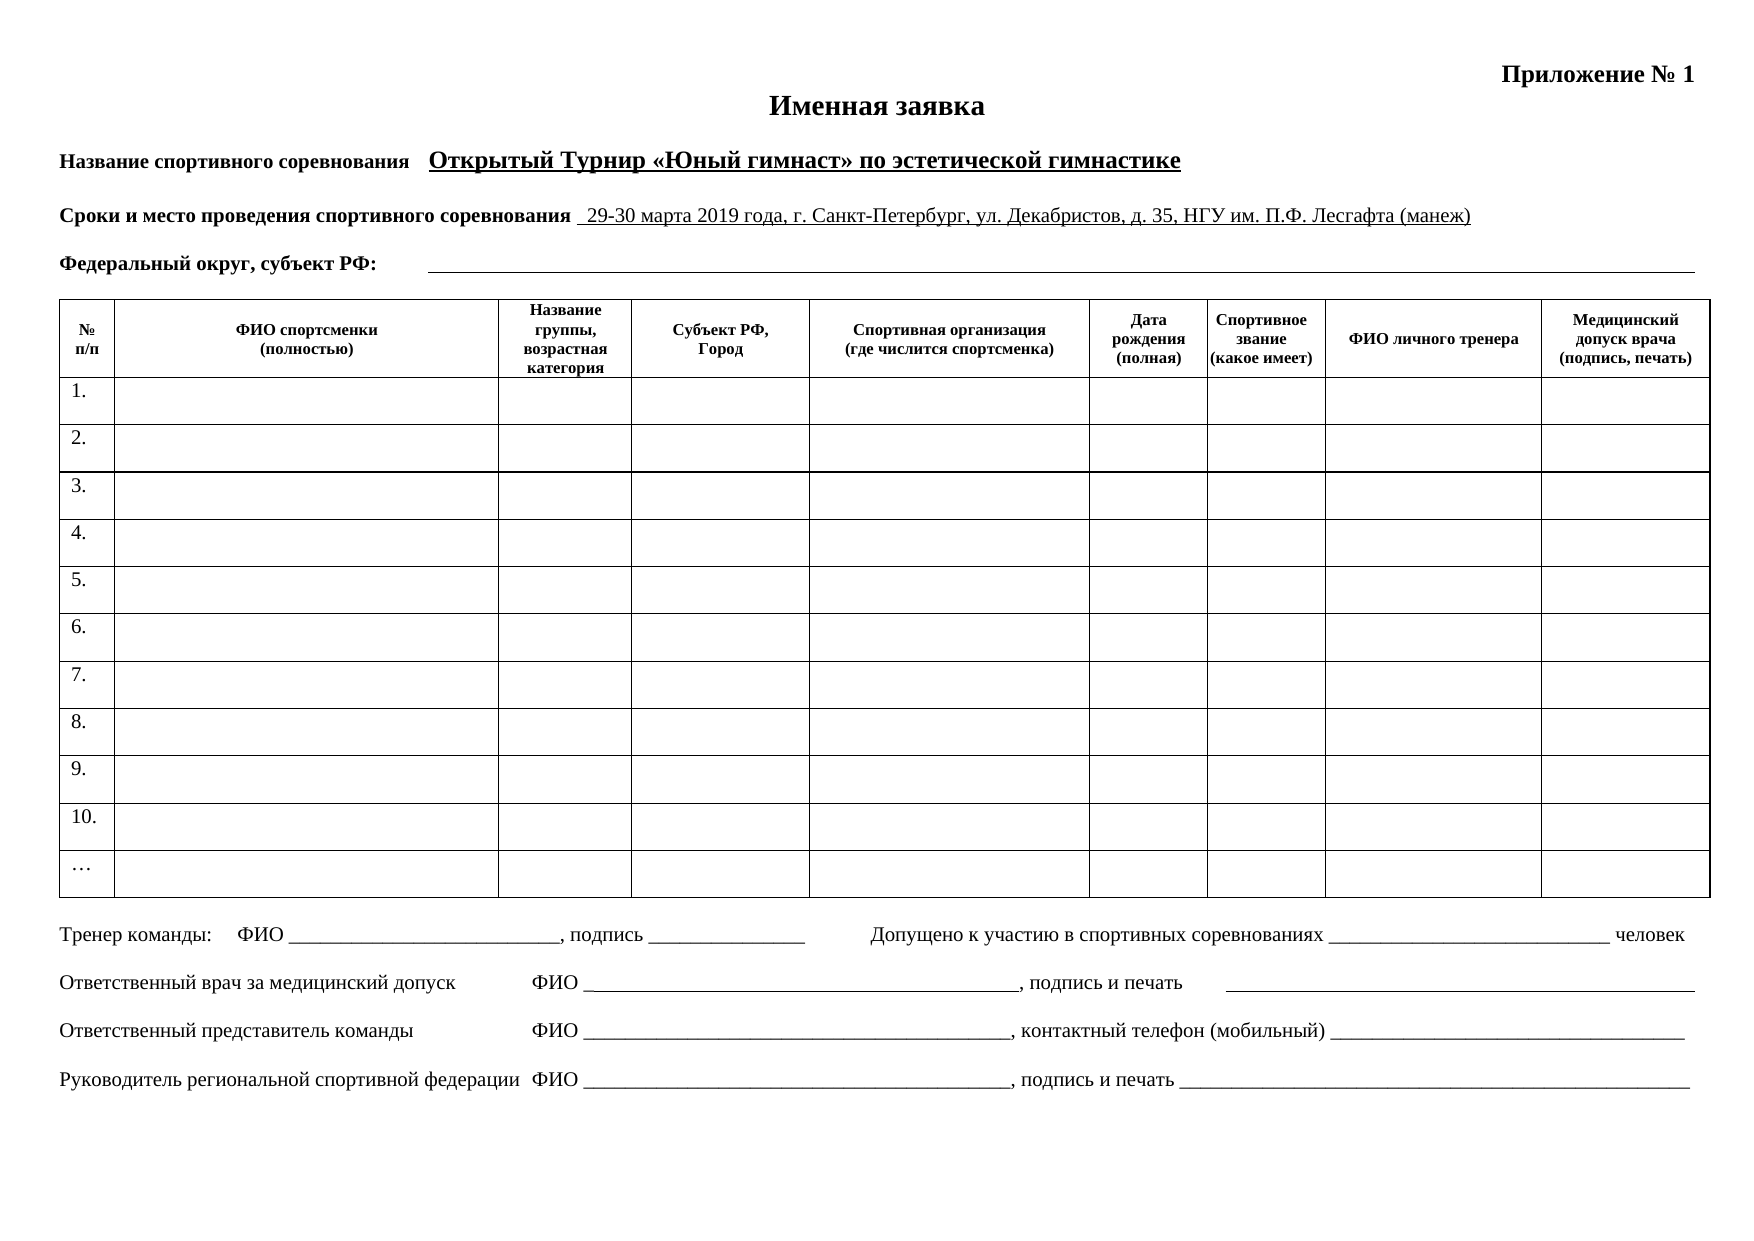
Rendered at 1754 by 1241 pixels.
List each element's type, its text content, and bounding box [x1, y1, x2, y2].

table_cell [1208, 756, 1325, 802]
table_header Дата рождения (полная) [1090, 300, 1207, 377]
table_cell [1326, 662, 1541, 708]
table_cell [1542, 851, 1709, 897]
table_cell [1208, 709, 1325, 755]
table_cell [499, 851, 631, 897]
table_cell [1090, 614, 1207, 661]
table_header Название группы, возрастная категория [499, 300, 631, 377]
table_cell [115, 425, 498, 471]
text Именная заявка [59, 88, 1695, 121]
table_cell [810, 520, 1089, 566]
table_cell [1208, 851, 1325, 897]
text Сроки и место проведения спортивного соревнования 29-30 марта 2019 года, г. Санкт-Петербург, ул. Декабристов, д. 35, НГУ им. П.Ф. Лесгафта (манеж) [59, 203, 1695, 227]
table_cell [115, 614, 498, 661]
table_cell [115, 378, 498, 424]
table_cell [115, 567, 498, 613]
table_header ФИО личного тренера [1326, 300, 1541, 377]
table_cell [1542, 662, 1709, 708]
table_cell [632, 473, 809, 519]
table_cell [810, 567, 1089, 613]
table_cell [1326, 851, 1541, 897]
table_cell 5. [60, 567, 114, 613]
table_header Медицинский допуск врача (подпись, печать) [1542, 300, 1709, 377]
table_cell [499, 709, 631, 755]
table_cell [810, 378, 1089, 424]
table_cell [1090, 804, 1207, 850]
text Название спортивного соревнования Открытый Турнир «Юный гимнаст» по эстетической гимнастике [59, 145, 1695, 174]
table_cell [632, 709, 809, 755]
table_cell [1326, 756, 1541, 802]
table_cell 1. [60, 378, 114, 424]
table_cell [1542, 567, 1709, 613]
table_cell [1326, 804, 1541, 850]
table_cell [1542, 425, 1709, 471]
table_header Спортивная организация (где числится спортсменка) [810, 300, 1089, 377]
table_cell [1208, 425, 1325, 471]
table_cell [810, 756, 1089, 802]
table_cell [810, 662, 1089, 708]
text Федеральный округ, субъект РФ: [59, 251, 1695, 275]
table_cell [810, 804, 1089, 850]
table_cell [632, 614, 809, 661]
table_cell [1208, 378, 1325, 424]
table_cell [1090, 378, 1207, 424]
table_cell [1090, 756, 1207, 802]
table_cell 8. [60, 709, 114, 755]
table_cell [810, 614, 1089, 661]
table_cell [115, 804, 498, 850]
table_cell 2. [60, 425, 114, 471]
table_cell [810, 473, 1089, 519]
table_cell [115, 756, 498, 802]
table_cell [1326, 614, 1541, 661]
table_cell [632, 378, 809, 424]
text Приложение № 1 [59, 59, 1695, 88]
text Тренер команды: ФИО __________________________, подпись _______________ Допущено к участию в спортивных соревнованиях ___________________________ человек [59, 922, 1695, 946]
table_cell [1326, 473, 1541, 519]
text Руководитель региональной спортивной федерации ФИО _________________________________________, подпись и печать _________________________________________________ [59, 1067, 1695, 1091]
table_cell [632, 756, 809, 802]
table_header Спортивное звание (какое имеет) [1208, 300, 1325, 377]
table_header Субъект РФ, Город [632, 300, 809, 377]
table_cell [632, 804, 809, 850]
table_cell [1208, 567, 1325, 613]
table_cell 9. [60, 756, 114, 802]
table_cell [1090, 425, 1207, 471]
table_cell [1542, 473, 1709, 519]
table_cell [1208, 473, 1325, 519]
table_cell 3. [60, 473, 114, 519]
table_cell [632, 662, 809, 708]
table_cell [632, 851, 809, 897]
table_cell [632, 567, 809, 613]
table_cell [810, 709, 1089, 755]
table_cell [810, 425, 1089, 471]
table_cell [632, 520, 809, 566]
table_cell [115, 473, 498, 519]
table_cell [499, 662, 631, 708]
table_cell [1542, 756, 1709, 802]
table_cell [499, 520, 631, 566]
table_cell [1326, 567, 1541, 613]
table_header № п/п [60, 300, 114, 377]
table_cell [115, 851, 498, 897]
table_cell [1090, 709, 1207, 755]
table_cell [1542, 804, 1709, 850]
table_cell … [60, 851, 114, 897]
table_cell [1326, 425, 1541, 471]
table_cell [1542, 614, 1709, 661]
table_cell 7. [60, 662, 114, 708]
table_cell [1208, 614, 1325, 661]
table_cell [810, 851, 1089, 897]
table_cell [1326, 378, 1541, 424]
table_cell [115, 520, 498, 566]
table_cell [1326, 520, 1541, 566]
table_cell [1090, 473, 1207, 519]
table_cell [632, 425, 809, 471]
table_cell [1542, 378, 1709, 424]
table_cell [1208, 520, 1325, 566]
table_cell [1542, 520, 1709, 566]
table_cell [499, 756, 631, 802]
table_cell [115, 709, 498, 755]
table_cell 6. [60, 614, 114, 661]
table_cell [1090, 851, 1207, 897]
table_cell [1208, 662, 1325, 708]
table_cell [1090, 520, 1207, 566]
table_cell [115, 662, 498, 708]
table_cell [499, 567, 631, 613]
table_cell [1090, 662, 1207, 708]
table_cell [499, 804, 631, 850]
table_cell 10. [60, 804, 114, 850]
table_cell [499, 614, 631, 661]
table_cell [1542, 709, 1709, 755]
table_cell [1208, 804, 1325, 850]
table_cell [1326, 709, 1541, 755]
table_cell [499, 473, 631, 519]
text Ответственный представитель команды ФИО _________________________________________, контактный телефон (мобильный) __________________________________ [59, 1018, 1695, 1042]
table_cell [499, 425, 631, 471]
table_cell [499, 378, 631, 424]
table_cell 4. [60, 520, 114, 566]
table_cell [1090, 567, 1207, 613]
table_header ФИО спортсменки (полностью) [115, 300, 498, 377]
text Ответственный врач за медицинский допуск ФИО _ , подпись и печать [59, 970, 1695, 994]
